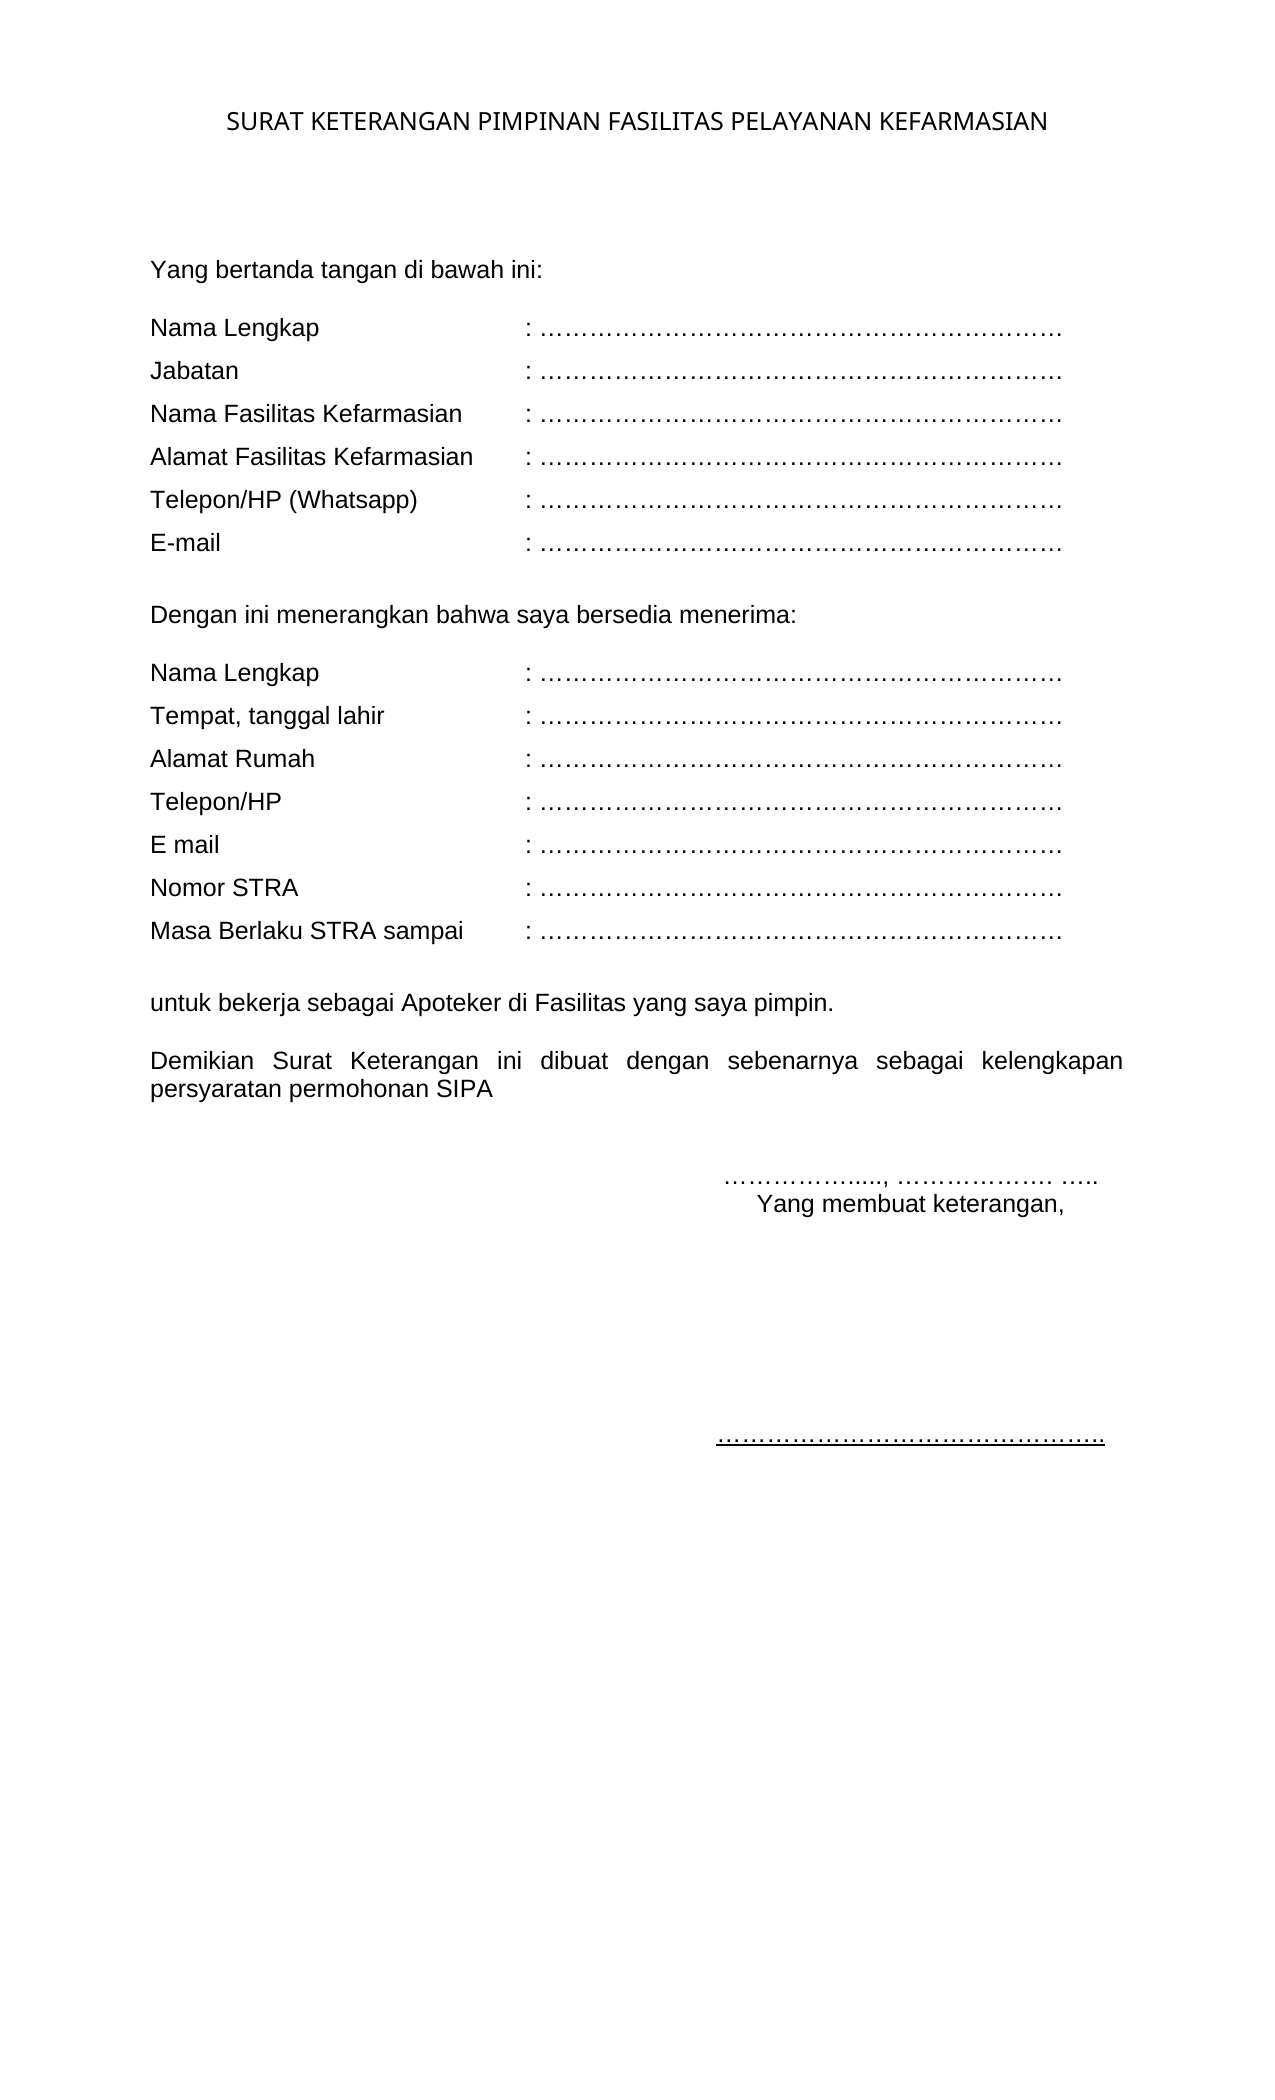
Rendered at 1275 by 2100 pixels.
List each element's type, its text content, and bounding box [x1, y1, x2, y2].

text E-mail : ……………………………………………………… [150, 528, 1125, 557]
text E mail : ……………………………………………………… [150, 830, 1125, 859]
text Tempat, tanggal lahir : ……………………………………………………… [150, 701, 1125, 729]
text SURAT KETERANGAN PIMPINAN FASILITAS PELAYANAN KEFARMASIAN [150, 103, 1125, 137]
text Nama Lengkap : ……………………………………………………… [150, 657, 1125, 686]
text Yang bertanda tangan di bawah ini: [150, 255, 1125, 284]
text Nama Lengkap : ……………………………………………………… [150, 312, 1125, 341]
text Jabatan : ……………………………………………………… [150, 356, 1125, 384]
text Telepon/HP : ……………………………………………………… [150, 787, 1125, 816]
text untuk bekerja sebagai Apoteker di Fasilitas yang saya pimpin. [150, 988, 1125, 1017]
text Nama Fasilitas Kefarmasian : ……………………………………………………… [150, 399, 1125, 427]
text Telepon/HP (Whatsapp) : ……………………………………………………… [150, 485, 1125, 514]
text Alamat Rumah : ……………………………………………………… [150, 744, 1125, 772]
text ……………....., ………………. ….. [150, 1161, 1125, 1189]
text Demikian Surat Keterangan ini dibuat dengan sebenarnya sebagai kelengkapan persyaratan permohonan SIPA [150, 1046, 1125, 1103]
text Nomor STRA : ……………………………………………………… [150, 873, 1125, 902]
text ……………………………………….. [150, 1419, 1125, 1448]
text Masa Berlaku STRA sampai : ……………………………………………………… [150, 916, 1125, 945]
text Alamat Fasilitas Kefarmasian : ……………………………………………………… [150, 442, 1125, 471]
text Dengan ini menerangkan bahwa saya bersedia menerima: [150, 600, 1125, 629]
text Yang membuat keterangan, [150, 1189, 1125, 1218]
